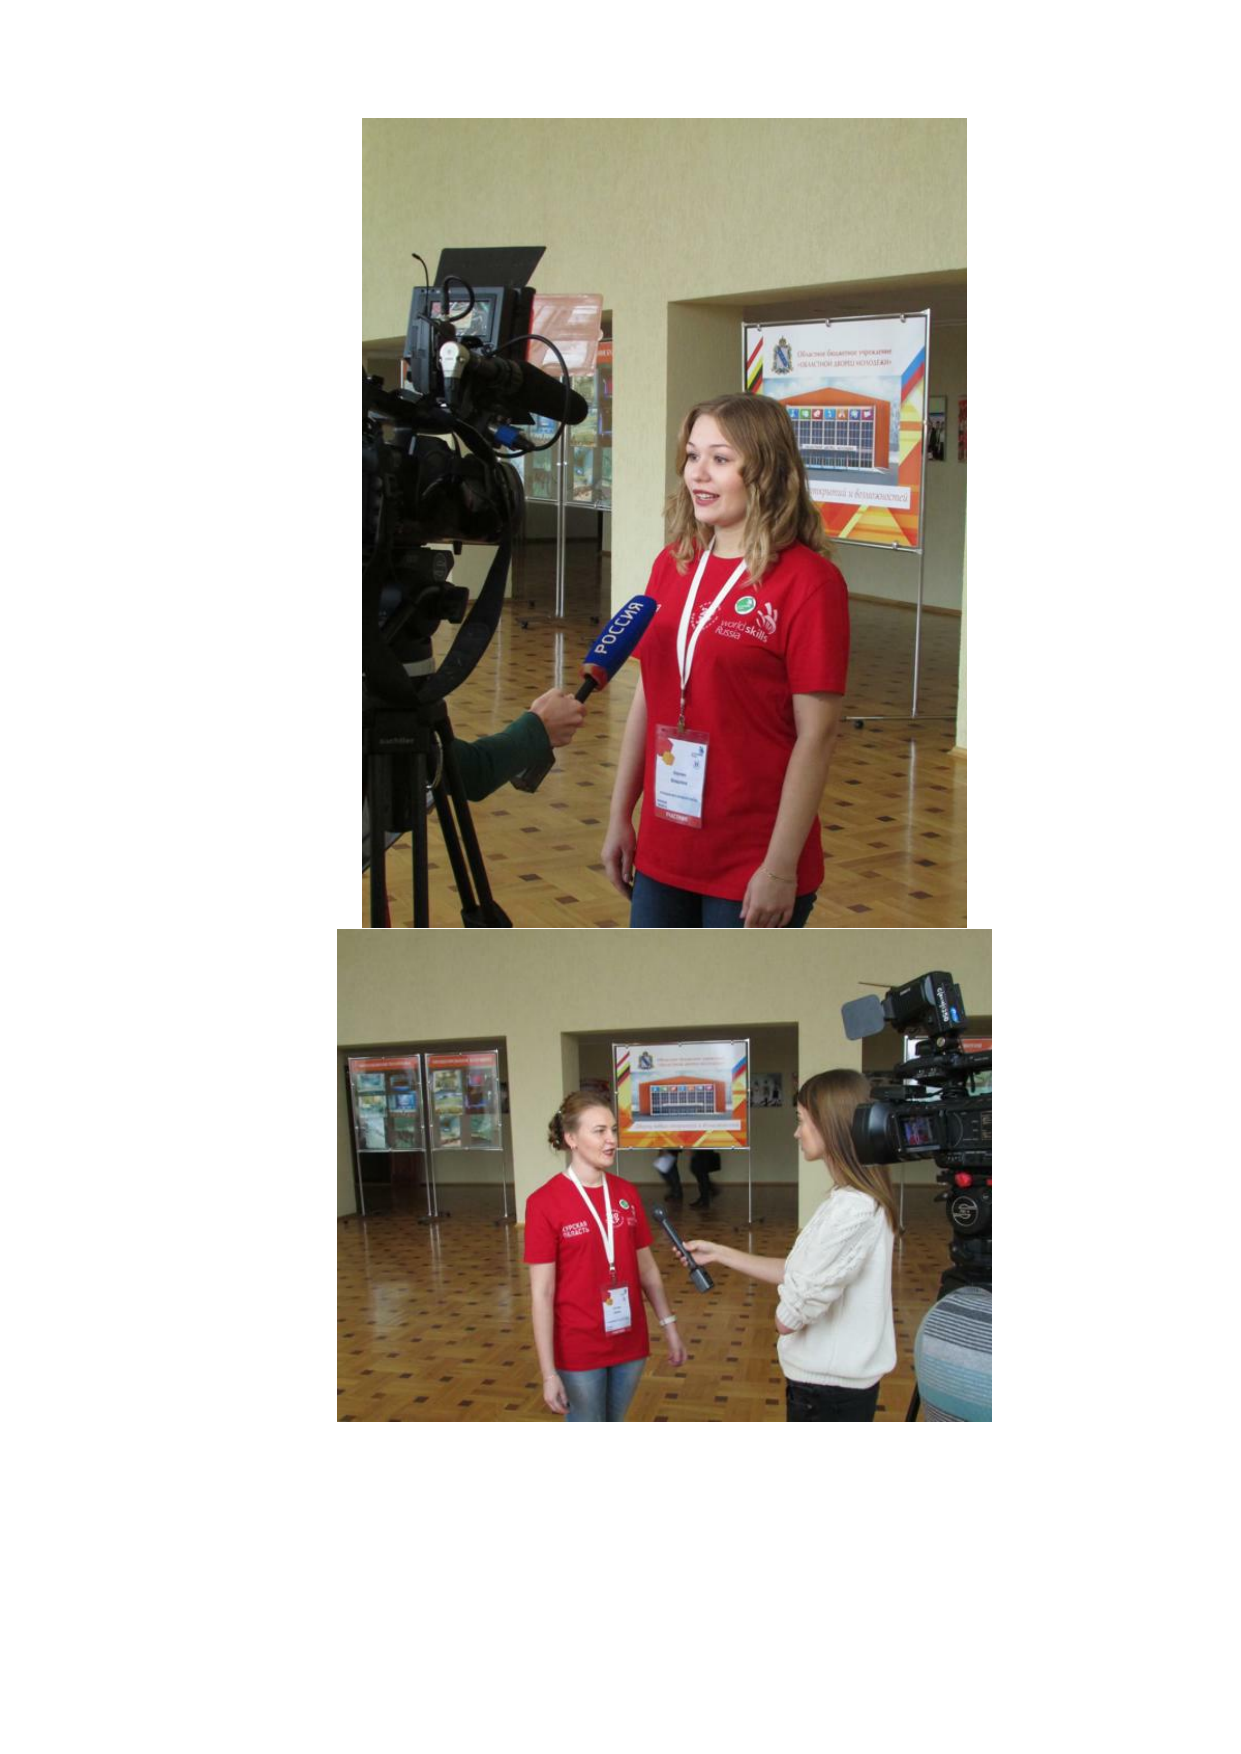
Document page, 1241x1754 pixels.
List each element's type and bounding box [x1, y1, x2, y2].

picture [337, 929, 992, 1422]
picture [362, 118, 967, 928]
